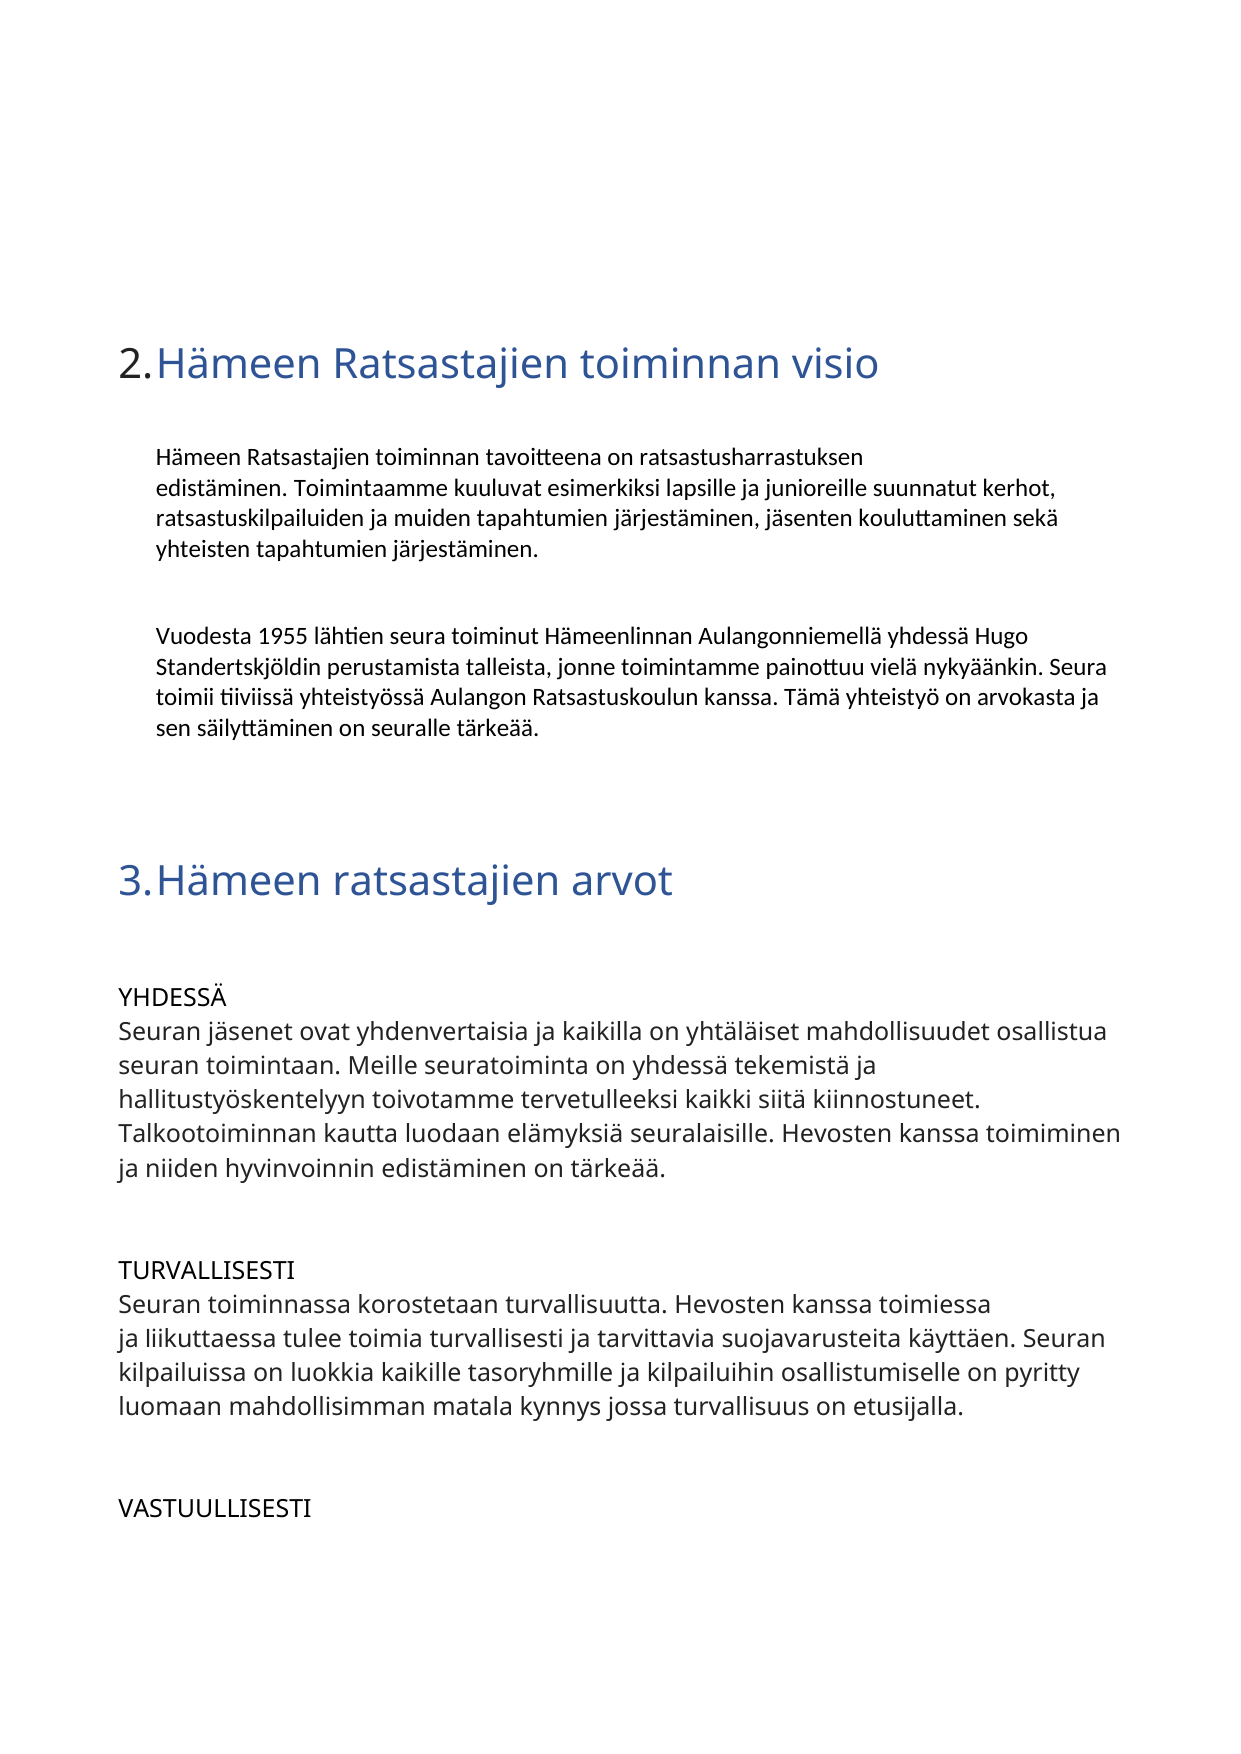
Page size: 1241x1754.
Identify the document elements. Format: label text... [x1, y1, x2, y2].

text Seuran toiminnassa korostetaan turvallisuutta. Hevosten kanssa toimiessa ja liikuttaessa tulee toimia turvallisesti ja tarvittavia suojavarusteita käyttäen. Seuran kilpailuissa on luokkia kaikille tasoryhmille ja kilpailuihin osallistumiselle on pyritty luomaan mahdollisimman matala kynnys jossa turvallisuus on etusijalla. [118, 1286, 1122, 1423]
text Seuran jäsenet ovat yhdenvertaisia ja kaikilla on yhtäläiset mahdollisuudet osallistua seuran toimintaan. Meille seuratoiminta on yhdessä tekemistä ja hallitustyöskentelyyn toivotamme tervetulleeksi kaikki siitä kiinnostuneet. Talkootoiminnan kautta luodaan elämyksiä seuralaisille. Hevosten kanssa toimiminen ja niiden hyvinvoinnin edistäminen on tärkeää. [118, 1014, 1122, 1184]
text YHDESSÄ [118, 912, 1122, 1014]
text TURVALLISESTI [118, 1252, 1122, 1286]
subtitle Hämeen Ratsastajien toiminnan visio [118, 334, 1122, 391]
subtitle Hämeen ratsastajien arvot [118, 851, 1122, 907]
text Hämeen Ratsastajien toiminnan tavoitteena on ratsastusharrastuksen edistäminen. Toimintaamme kuuluvat esimerkiksi lapsille ja junioreille suunnatut kerhot, ratsastuskilpailuiden ja muiden tapahtumien järjestäminen, jäsenten kouluttaminen sekä yhteisten tapahtumien järjestäminen. [156, 442, 1122, 564]
text VASTUULLISESTI [118, 1491, 1122, 1525]
text Vuodesta 1955 lähtien seura toiminut Hämeenlinnan Aulangonniemellä yhdessä Hugo Standertskjöldin perustamista talleista, jonne toimintamme painottuu vielä nykyäänkin. Seura toimii tiiviissä yhteistyössä Aulangon Ratsastuskoulun kanssa. Tämä yhteistyö on arvokasta ja sen säilyttäminen on seuralle tärkeää. [156, 621, 1122, 743]
